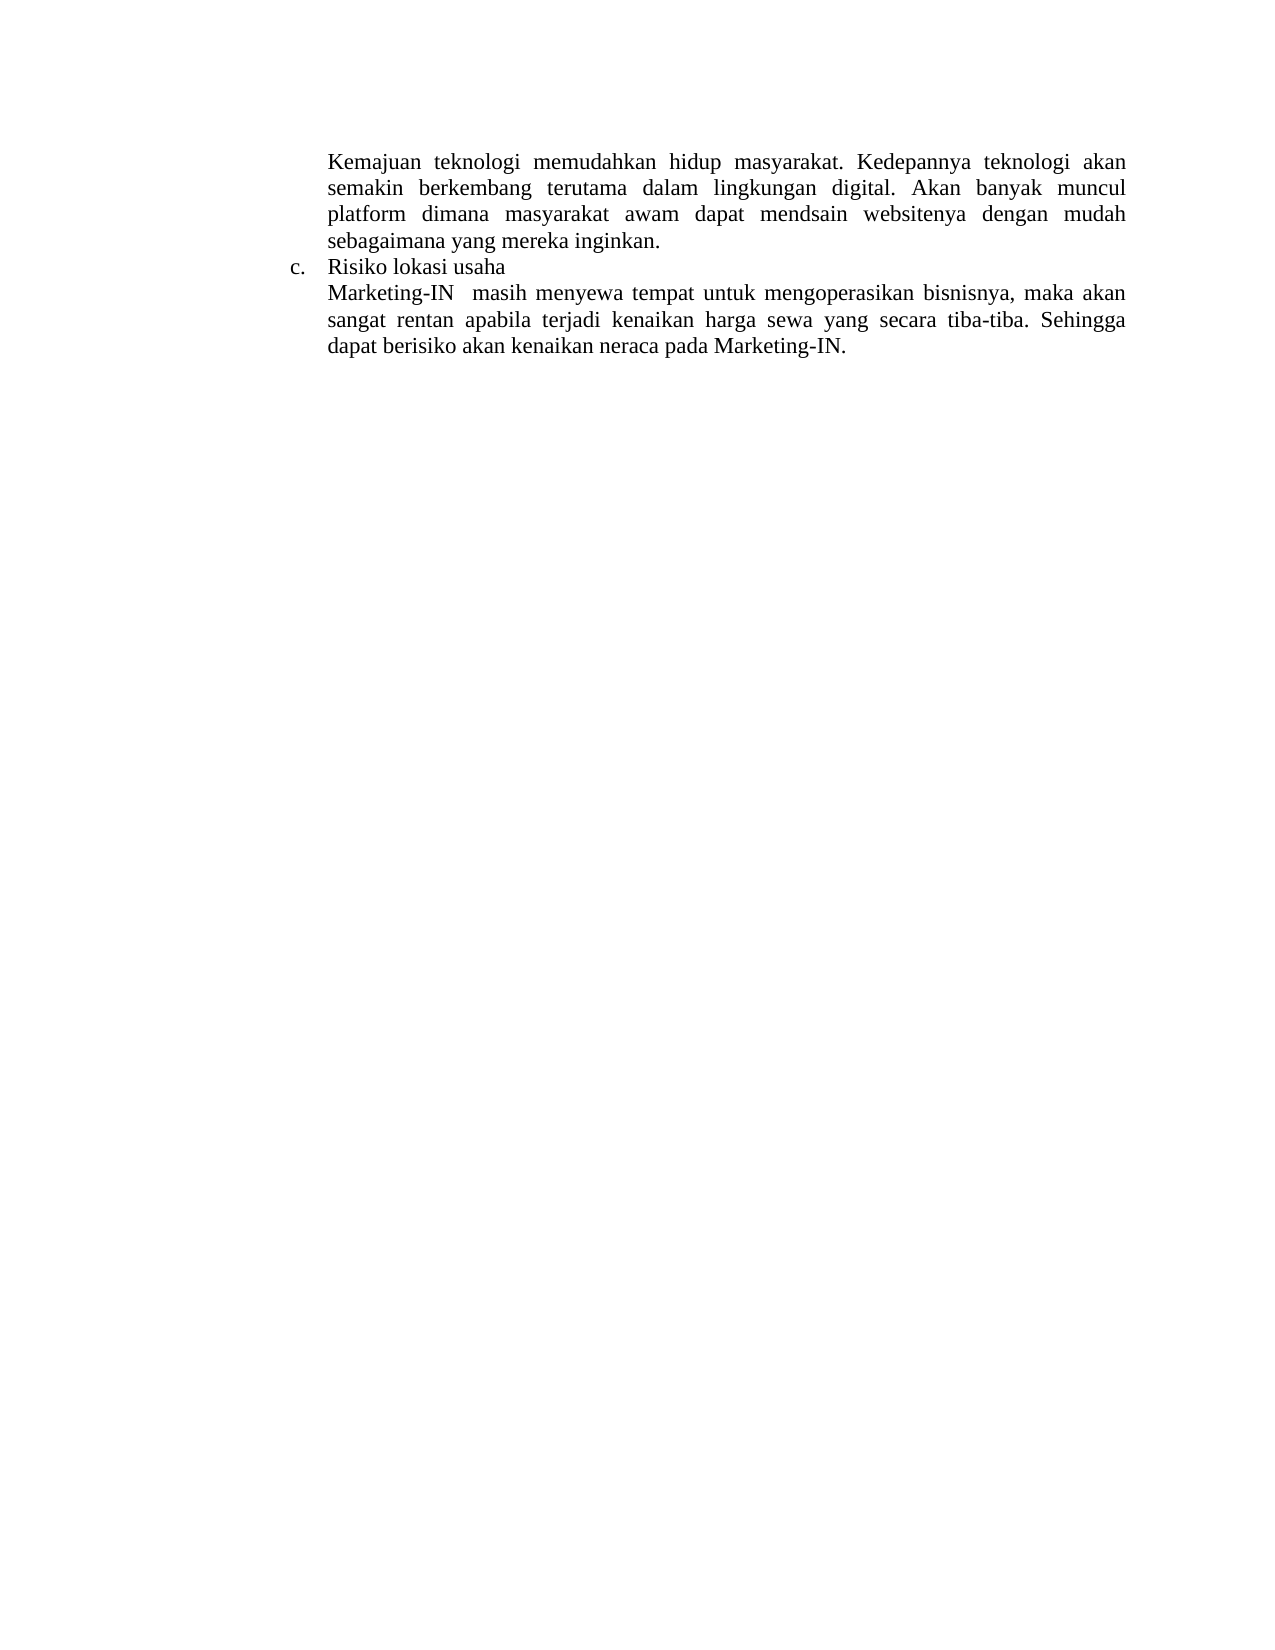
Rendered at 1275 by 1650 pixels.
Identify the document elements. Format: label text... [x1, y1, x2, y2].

list Kemajuan teknologi memudahkan hidup masyarakat. Kedepannya teknologi akan semakin berkembang terutama dalam lingkungan digital. Akan banyak muncul platform dimana masyarakat awam dapat mendsain websitenya dengan mudah sebagaimana yang mereka inginkan. [327, 148, 1127, 253]
list Marketing-IN masih menyewa tempat untuk mengoperasikan bisnisnya, maka akan sangat rentan apabila terjadi kenaikan harga sewa yang secara tiba-tiba. Sehingga dapat berisiko akan kenaikan neraca pada Marketing-IN. [327, 279, 1127, 358]
list Risiko lokasi usaha [290, 253, 1127, 279]
